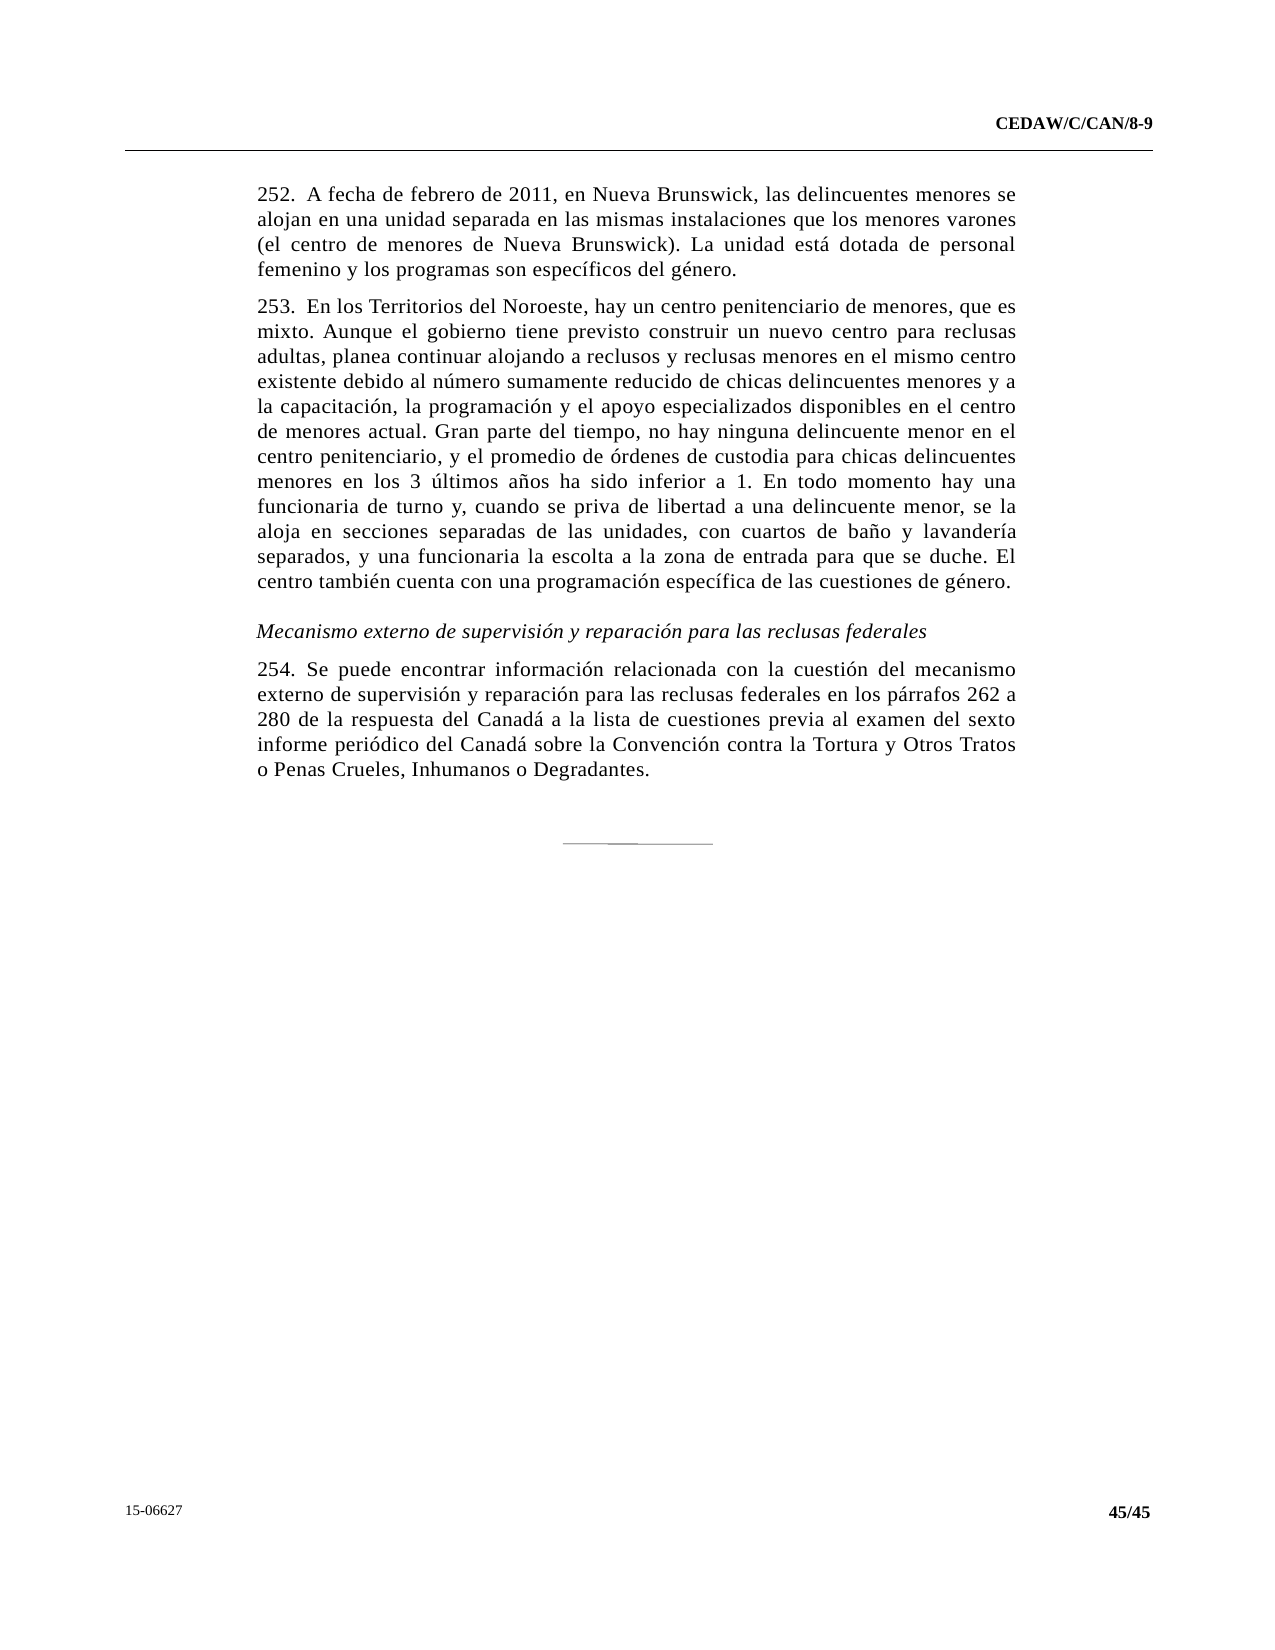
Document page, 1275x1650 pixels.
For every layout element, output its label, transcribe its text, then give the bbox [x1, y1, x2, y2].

list En los Territorios del Noroeste, hay un centro penitenciario de menores, que es mixto. Aunque el gobierno tiene previsto construir un nuevo centro para reclusas adultas, planea continuar alojando a reclusos y reclusas menores en el mismo centro existente debido al número sumamente reducido de chicas delincuentes menores y a la capacitación, la programación y el apoyo especializados disponibles en el centro de menores actual. Gran parte del tiempo, no hay ninguna delincuente menor en el centro penitenciario, y el promedio de órdenes de custodia para chicas delincuentes menores en los 3 últimos años ha sido inferior a 1. En todo momento hay una funcionaria de turno y, cuando se priva de libertad a una delincuente menor, se la aloja en secciones separadas de las unidades, con cuartos de baño y lavandería separados, y una funcionaria la escolta a la zona de entrada para que se duche. El centro también cuenta con una programación específica de las cuestiones de género. [257, 294, 1018, 594]
list Se puede encontrar información relacionada con la cuestión del mecanismo externo de supervisión y reparación para las reclusas federales en los párrafos 262 a 280 de la respuesta del Canadá a la lista de cuestiones previa al examen del sexto informe periódico del Canadá sobre la Convención contra la Tortura y Otros Tratos o Penas Crueles, Inhumanos o Degradantes. [257, 656, 1018, 781]
list A fecha de febrero de 2011, en Nueva Brunswick, las delincuentes menores se alojan en una unidad separada en las mismas instalaciones que los menores varones (el centro de menores de Nueva Brunswick). La unidad está dotada de personal femenino y los programas son específicos del género. [257, 181, 1018, 281]
text Mecanismo externo de supervisión y reparación para las reclusas federales [125, 619, 1150, 644]
